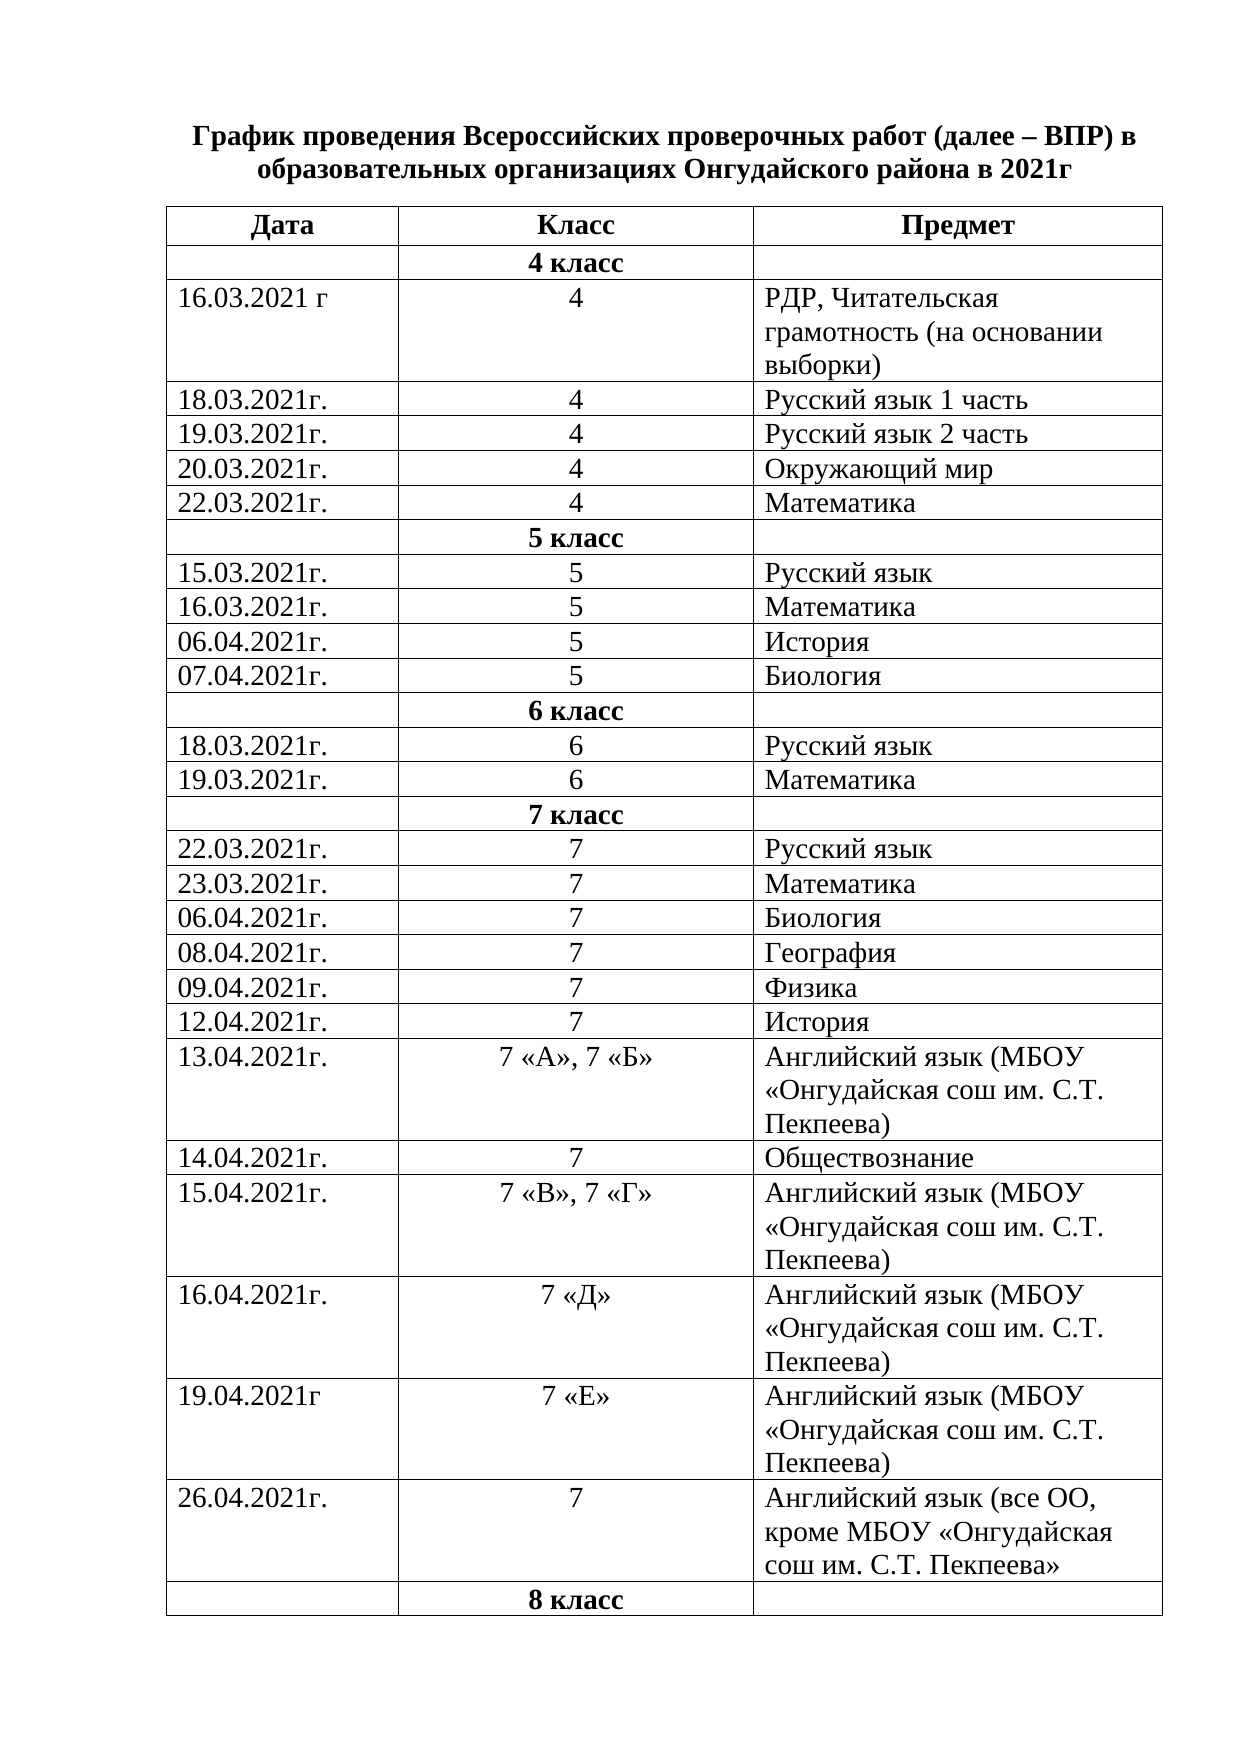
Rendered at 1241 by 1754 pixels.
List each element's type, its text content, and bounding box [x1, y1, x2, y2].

table_cell Русский язык 2 часть [754, 416, 1162, 450]
table_cell 19.04.2021г [167, 1379, 398, 1479]
table_cell [754, 520, 1162, 554]
table_cell 16.04.2021г. [167, 1277, 398, 1377]
table_cell 4 [399, 280, 753, 381]
table_cell Математика [754, 762, 1162, 796]
table_cell 7 «В», 7 «Г» [399, 1175, 753, 1276]
table_cell 7 [399, 970, 753, 1003]
table_cell 7 [399, 1480, 753, 1581]
text График проведения Всероссийских проверочных работ (далее – ВПР) в образовательных организациях Онгудайского района в 2021г [177, 118, 1152, 185]
table_cell Физика [754, 970, 1162, 1003]
table_cell Математика [754, 486, 1162, 519]
table_cell 23.03.2021г. [167, 866, 398, 899]
table_cell Русский язык [754, 728, 1162, 761]
table_cell Математика [754, 589, 1162, 623]
table_cell [754, 693, 1162, 727]
table_cell 7 «А», 7 «Б» [399, 1039, 753, 1139]
table_cell 5 [399, 555, 753, 588]
table_cell 18.03.2021г. [167, 382, 398, 415]
table_cell Английский язык (МБОУ «Онгудайская сош им. С.Т. Пекпеева) [754, 1175, 1162, 1276]
table_cell 7 [399, 1004, 753, 1038]
table_cell 22.03.2021г. [167, 486, 398, 519]
table_cell 06.04.2021г. [167, 901, 398, 934]
table_cell Биология [754, 659, 1162, 692]
table_cell 19.03.2021г. [167, 416, 398, 450]
table_cell 06.04.2021г. [167, 624, 398, 657]
table_cell [167, 693, 398, 727]
table_cell 16.03.2021 г [167, 280, 398, 381]
table_cell Окружающий мир [754, 451, 1162, 484]
table_cell 4 класс [399, 246, 753, 279]
table_cell 18.03.2021г. [167, 728, 398, 761]
table_cell 19.03.2021г. [167, 762, 398, 796]
table_cell 7 [399, 866, 753, 899]
table_cell 5 [399, 589, 753, 623]
table_cell [754, 246, 1162, 279]
table_cell [754, 1582, 1162, 1615]
table_header Класс [399, 207, 753, 244]
table_cell 26.04.2021г. [167, 1480, 398, 1581]
table_cell [167, 1582, 398, 1615]
table_cell 6 [399, 728, 753, 761]
table_cell История [754, 624, 1162, 657]
table_cell 6 [399, 762, 753, 796]
table_cell Обществознание [754, 1141, 1162, 1174]
table_cell Математика [754, 866, 1162, 899]
table_cell 4 [399, 486, 753, 519]
table_cell 7 [399, 1141, 753, 1174]
table_cell География [754, 935, 1162, 969]
table_cell 15.04.2021г. [167, 1175, 398, 1276]
table_cell 20.03.2021г. [167, 451, 398, 484]
table_cell 09.04.2021г. [167, 970, 398, 1003]
table_cell [754, 797, 1162, 830]
table_header Дата [167, 207, 398, 244]
table_cell Русский язык [754, 555, 1162, 588]
table_cell Английский язык (МБОУ «Онгудайская сош им. С.Т. Пекпеева) [754, 1379, 1162, 1479]
table_cell 4 [399, 451, 753, 484]
table_cell 14.04.2021г. [167, 1141, 398, 1174]
table_cell 22.03.2021г. [167, 831, 398, 865]
table_cell 4 [399, 416, 753, 450]
table_cell 15.03.2021г. [167, 555, 398, 588]
table_cell История [754, 1004, 1162, 1038]
table_cell 7 [399, 831, 753, 865]
table_cell 5 [399, 659, 753, 692]
table_cell Английский язык (МБОУ «Онгудайская сош им. С.Т. Пекпеева) [754, 1039, 1162, 1139]
table_cell 7 «Д» [399, 1277, 753, 1377]
table_cell [167, 246, 398, 279]
table_cell Русский язык 1 часть [754, 382, 1162, 415]
table_cell [167, 520, 398, 554]
table_cell 5 класс [399, 520, 753, 554]
table_cell Русский язык [754, 831, 1162, 865]
table_cell 16.03.2021г. [167, 589, 398, 623]
table_cell 7 класс [399, 797, 753, 830]
table_cell 7 «Е» [399, 1379, 753, 1479]
table_header Предмет [754, 207, 1162, 244]
table_cell 12.04.2021г. [167, 1004, 398, 1038]
table_cell 13.04.2021г. [167, 1039, 398, 1139]
table_cell РДР, Читательская грамотность (на основании выборки) [754, 280, 1162, 381]
table_cell Английский язык (МБОУ «Онгудайская сош им. С.Т. Пекпеева) [754, 1277, 1162, 1377]
table_cell [167, 797, 398, 830]
table_cell 7 [399, 935, 753, 969]
table_cell Биология [754, 901, 1162, 934]
table_cell 8 класс [399, 1582, 753, 1615]
table_cell 7 [399, 901, 753, 934]
table_cell 5 [399, 624, 753, 657]
table_cell Английский язык (все ОО, кроме МБОУ «Онгудайская сош им. С.Т. Пекпеева» [754, 1480, 1162, 1581]
table_cell 6 класс [399, 693, 753, 727]
table_cell 07.04.2021г. [167, 659, 398, 692]
table_cell 08.04.2021г. [167, 935, 398, 969]
table_cell 4 [399, 382, 753, 415]
